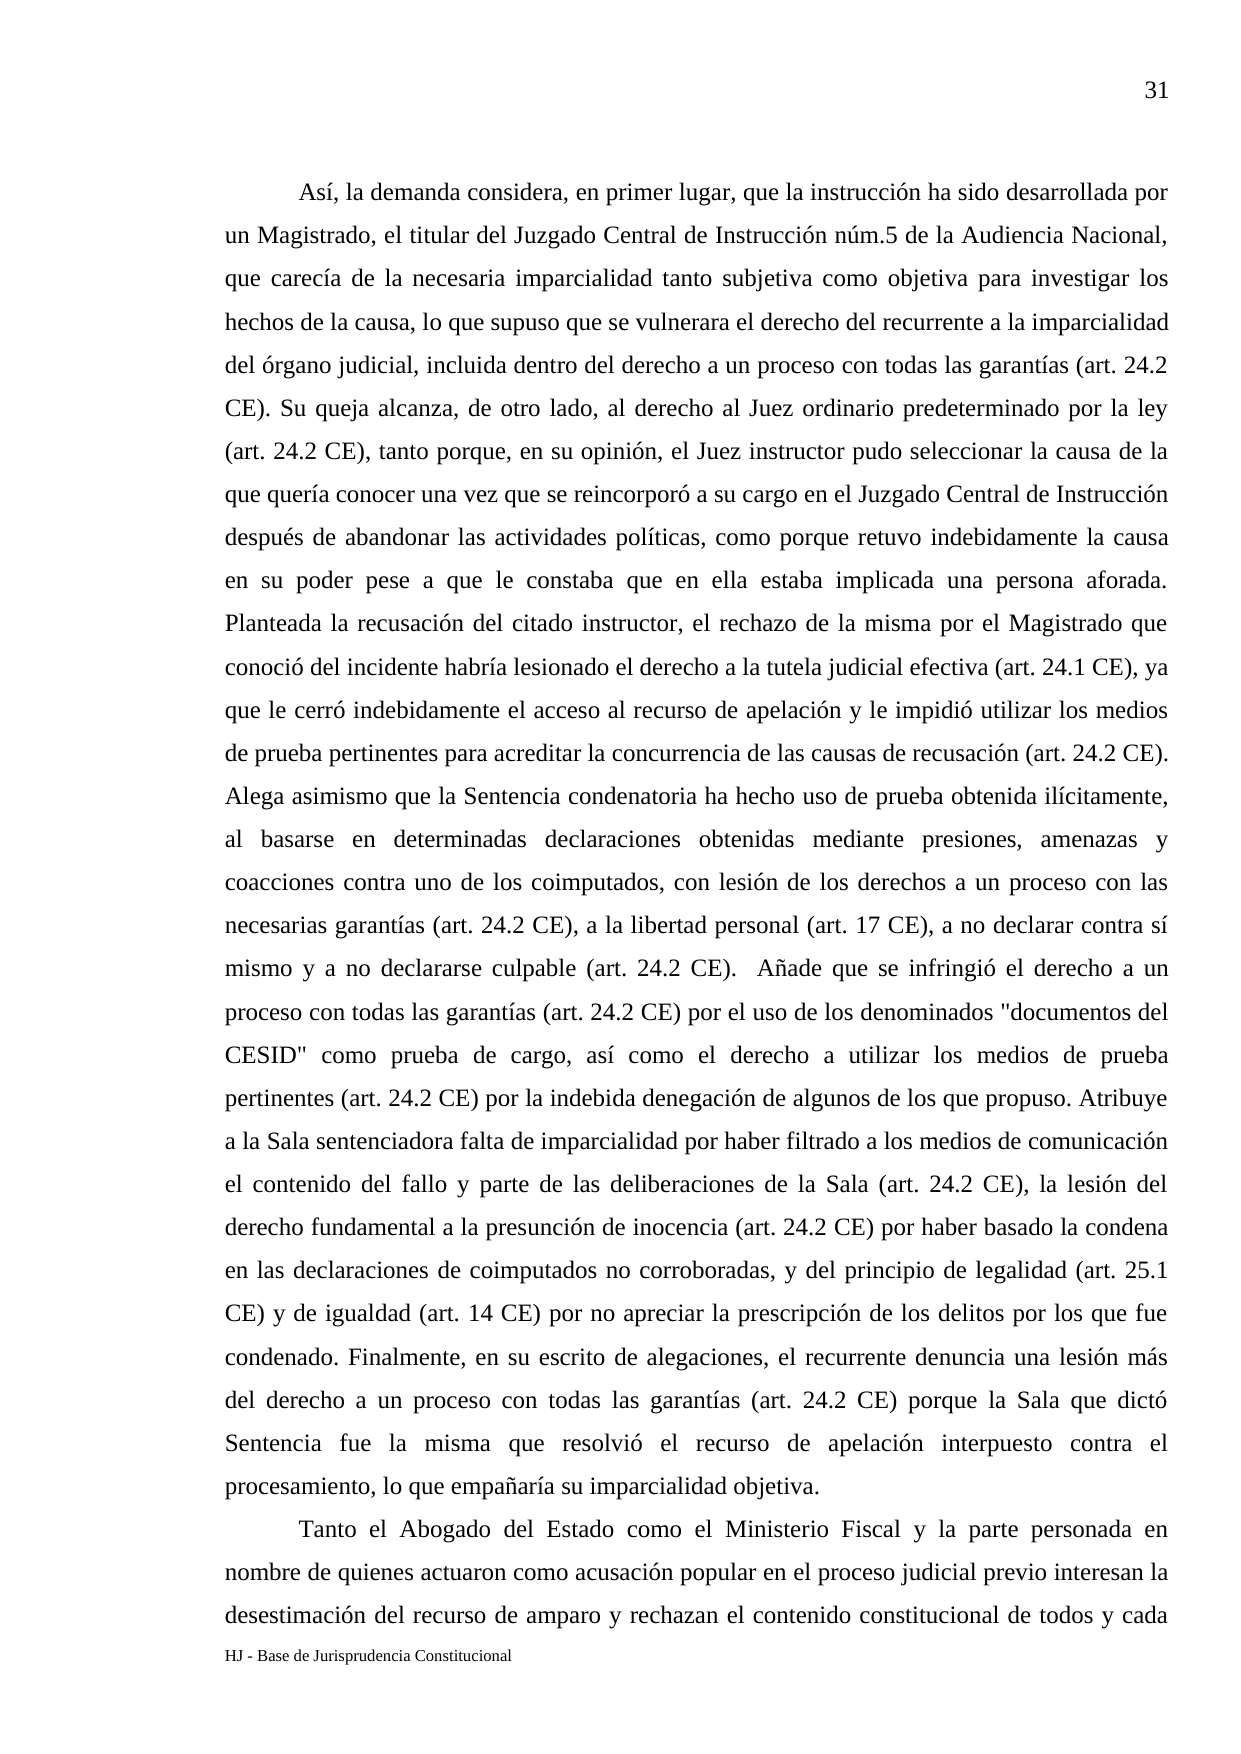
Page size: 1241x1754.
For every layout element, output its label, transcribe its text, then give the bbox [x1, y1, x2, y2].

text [224, 1514, 1169, 1629]
text Así, la demanda considera, en primer lugar, que la instrucción ha sido desarrollada por un Magistrado, el titular del Juzgado Central de Instrucción núm.5 de la Audiencia Nacional, que carecía de la necesaria imparcialidad tanto subjetiva como objetiva para investigar los hechos de la causa, lo que supuso que se vulnerara el derecho del recurrente a la imparcialidad del órgano judicial, incluida dentro del derecho a un proceso con todas las garantías (art. 24.2 CE). Su queja alcanza, de otro lado, al derecho al Juez ordinario predeterminado por la ley (art. 24.2 CE), tanto porque, en su opinión, el Juez instructor pudo seleccionar la causa de la que quería conocer una vez que se reincorporó a su cargo en el Juzgado Central de Instrucción después de abandonar las actividades políticas, como porque retuvo indebidamente la causa en su poder pese a que le constaba que en ella estaba implicada una persona aforada. Planteada la recusación del citado instructor, el rechazo de la misma por el Magistrado que conoció del incidente habría lesionado el derecho a la tutela judicial efectiva (art. 24.1 CE), ya que le cerró indebidamente el acceso al recurso de apelación y le impidió utilizar los medios de prueba pertinentes para acreditar la concurrencia de las causas de recusación (art. 24.2 CE). Alega asimismo que la Sentencia condenatoria ha hecho uso de prueba obtenida ilícitamente, al basarse en determinadas declaraciones obtenidas mediante presiones, amenazas y coacciones contra uno de los coimputados, con lesión de los derechos a un proceso con las necesarias garantías (art. 24.2 CE), a la libertad personal (art. 17 CE), a no declarar contra sí mismo y a no declararse culpable (art. 24.2 CE). Añade que se infringió el derecho a un proceso con todas las garantías (art. 24.2 CE) por el uso de los denominados "documentos del CESID" como prueba de cargo, así como el derecho a utilizar los medios de prueba pertinentes (art. 24.2 CE) por la indebida denegación de algunos de los que propuso. Atribuye a la Sala sentenciadora falta de imparcialidad por haber filtrado a los medios de comunicación el contenido del fallo y parte de las deliberaciones de la Sala (art. 24.2 CE), la lesión del derecho fundamental a la presunción de inocencia (art. 24.2 CE) por haber basado la condena en las declaraciones de coimputados no corroboradas, y del principio de legalidad (art. 25.1 CE) y de igualdad (art. 14 CE) por no apreciar la prescripción de los delitos por los que fue condenado. Finalmente, en su escrito de alegaciones, el recurrente denuncia una lesión más del derecho a un proceso con todas las garantías (art. 24.2 CE) porque la Sala que dictó Sentencia fue la misma que resolvió el recurso de apelación interpuesto contra el procesamiento, lo que empañaría su imparcialidad objetiva. [224, 177, 1169, 1500]
